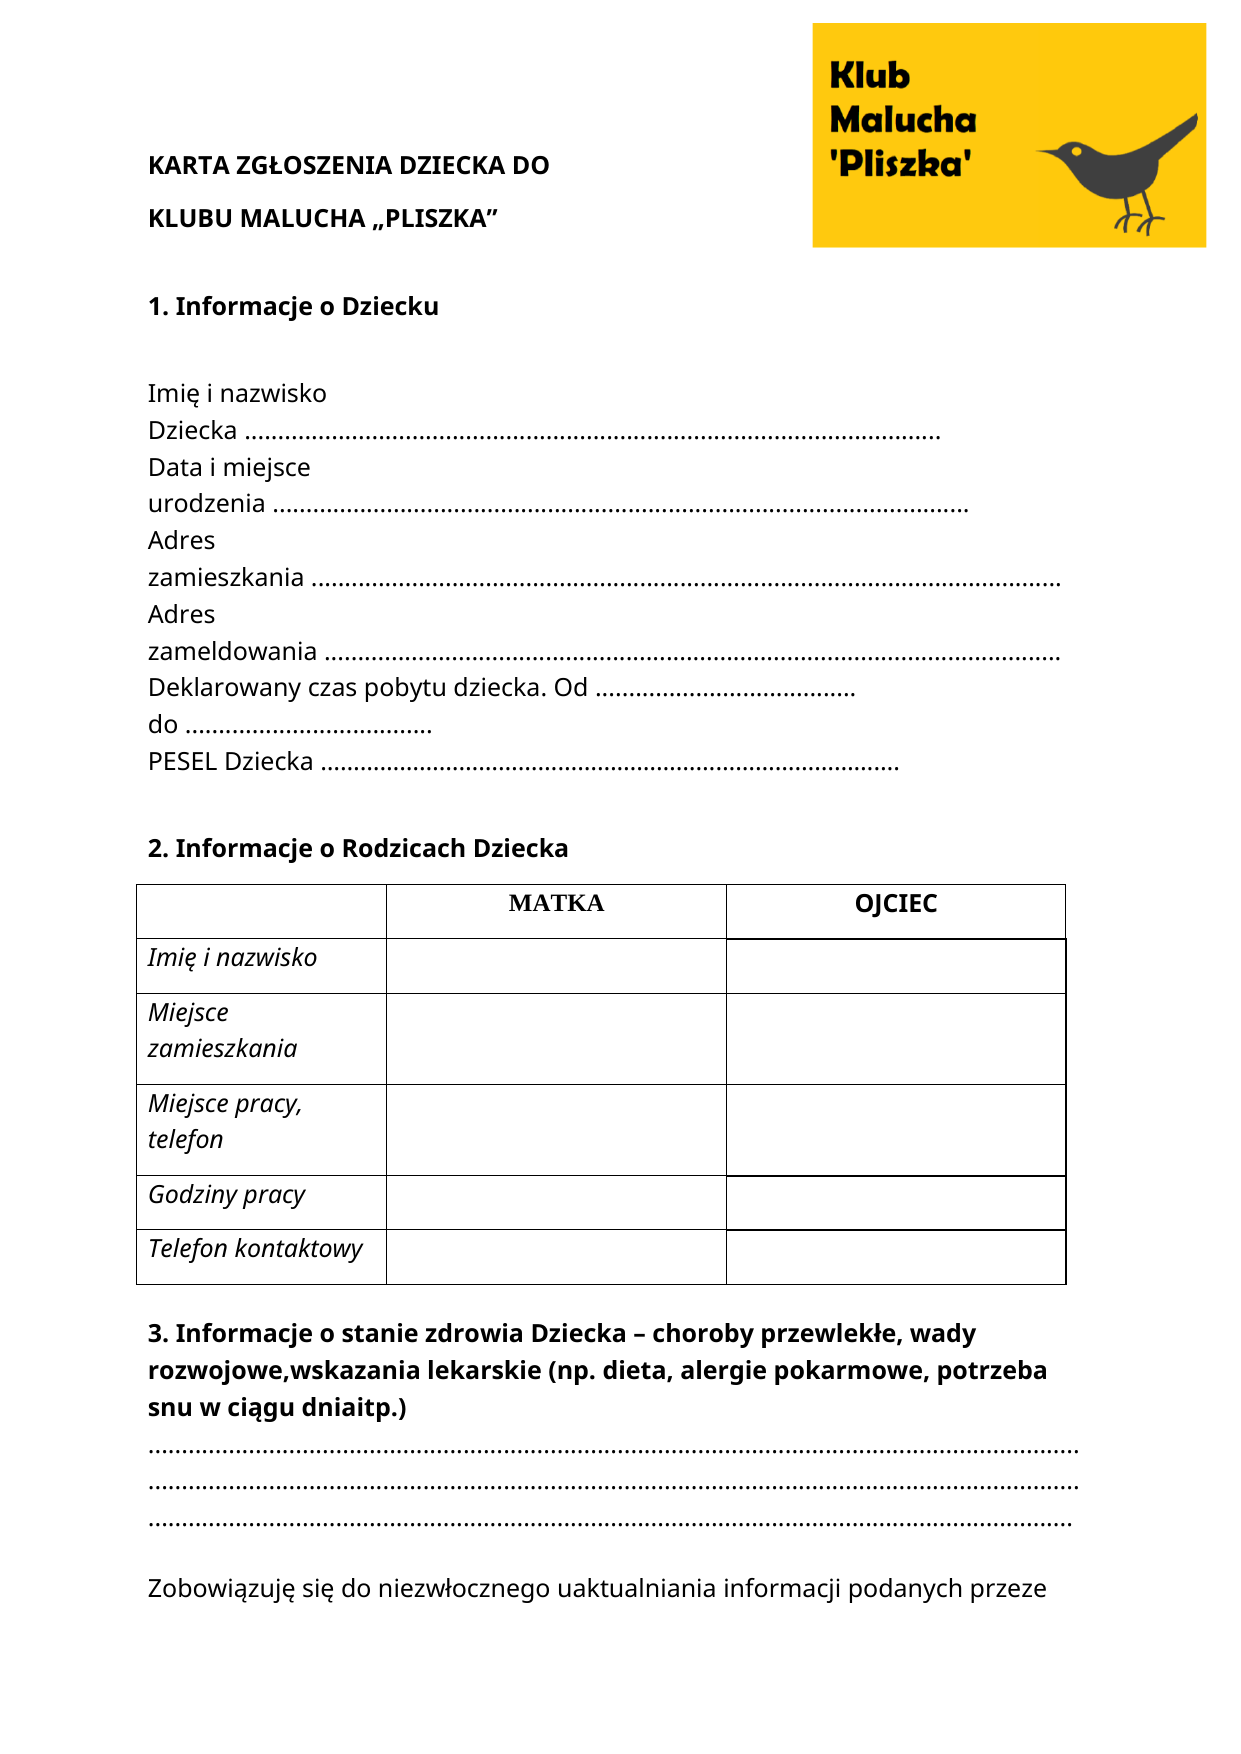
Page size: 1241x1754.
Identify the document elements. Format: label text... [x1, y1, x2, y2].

table_cell [727, 1231, 1065, 1284]
table_cell Imię i nazwisko [137, 939, 386, 993]
table_cell Miejsce pracy, telefon [137, 1085, 386, 1175]
text 2. Informacje o Rodzicach Dziecka [148, 797, 1093, 865]
table_cell [727, 1177, 1065, 1229]
table_cell [727, 1085, 1065, 1175]
table_cell Miejsce zamieszkania [137, 994, 386, 1084]
table_header OJCIEC [727, 885, 1065, 938]
table_cell [387, 994, 726, 1084]
table_header MATKA [387, 885, 726, 938]
table_cell [387, 1176, 726, 1229]
table_cell [387, 1085, 726, 1175]
text 1. Informacje o Dziecku [148, 254, 1093, 322]
table_cell [727, 994, 1065, 1084]
table_cell [727, 940, 1065, 993]
text KARTA ZGŁOSZENIA DZIECKA DO [148, 148, 1093, 182]
picture [812, 23, 1207, 248]
table_header [137, 885, 386, 938]
table_cell [387, 1230, 726, 1284]
table_cell [387, 939, 726, 993]
table_cell Telefon kontaktowy [137, 1230, 386, 1284]
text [148, 1285, 1093, 1604]
text Imię i nazwisko Dziecka ........................................................................................................ Data i miejsce urodzenia ........................................................................................................ Adres zamieszkania ................................................................................................................ Adres zameldowania .............................................................................................................. Deklarowany czas pobytu dziecka. Od ....................................... do ..................................... PESEL Dziecka ……………………………………………………………………………. [148, 342, 1093, 778]
table_cell Godziny pracy [137, 1176, 386, 1229]
text KLUBU MALUCHA „PLISZKA” [148, 201, 1093, 235]
